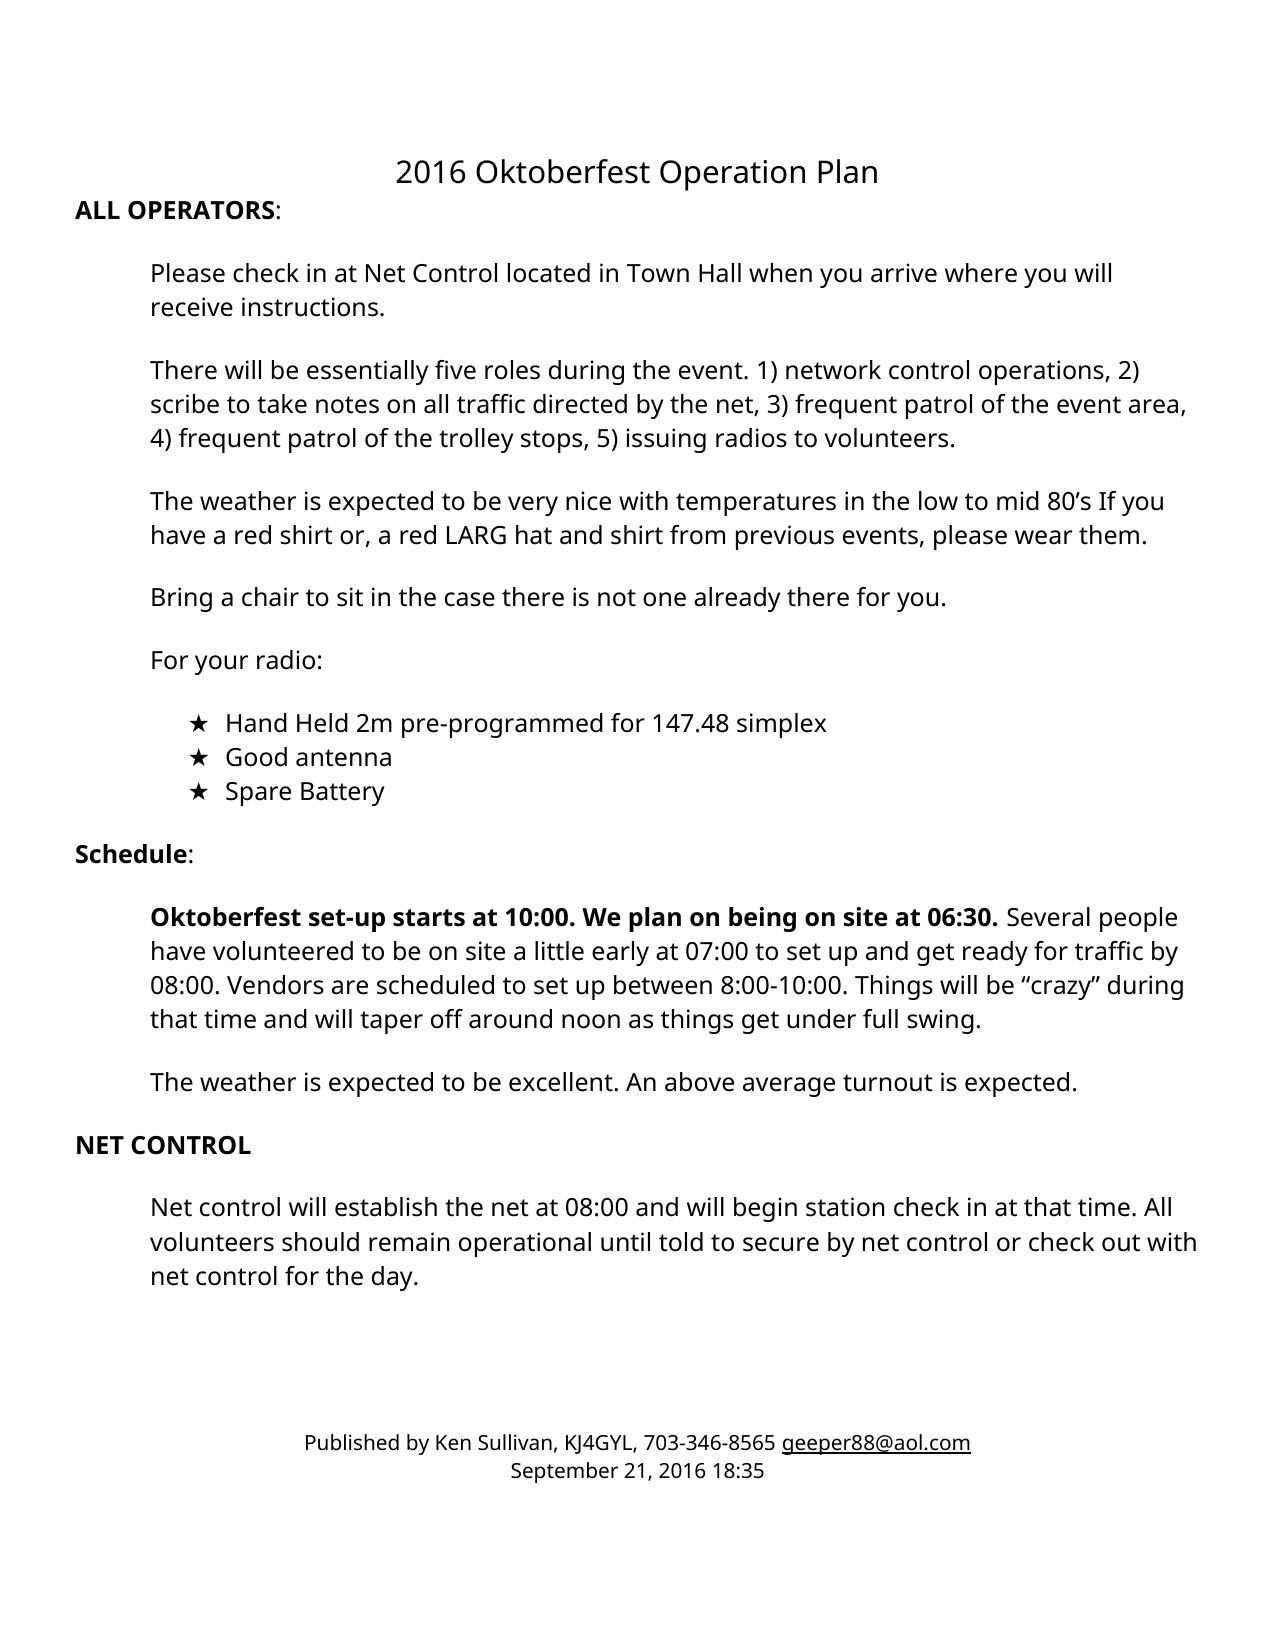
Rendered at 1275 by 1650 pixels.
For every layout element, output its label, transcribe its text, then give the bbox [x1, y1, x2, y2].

list Hand Held 2m pre-programmed for 147.48 simplex [187, 706, 1200, 740]
text Oktoberfest set-up starts at 10:00. We plan on being on site at 06:30. Several people have volunteered to be on site a little early at 07:00 to set up and get ready for traffic by 08:00. Vendors are scheduled to set up between 8:00-10:00. Things will be “crazy” during that time and will taper off around noon as things get under full swing. [150, 899, 1200, 1036]
text NET CONTROL [75, 1127, 1200, 1161]
text The weather is expected to be excellent. An above average turnout is expected. [150, 1064, 1200, 1098]
text Bring a chair to sit in the case there is not one already there for you. [150, 580, 1200, 614]
text Schedule: [75, 837, 1200, 871]
text For your radio: [150, 643, 1200, 677]
list Spare Battery [187, 774, 1200, 808]
text The weather is expected to be very nice with temperatures in the low to mid 80’s If you have a red shirt or, a red LARG hat and shirt from previous events, please wear them. [150, 483, 1200, 551]
text Please check in at Net Control located in Town Hall when you arrive where you will receive instructions. [150, 255, 1200, 323]
text Net control will establish the net at 08:00 and will begin station check in at that time. All volunteers should remain operational until told to secure by net control or check out with net control for the day. [150, 1190, 1200, 1292]
list Good antenna [187, 740, 1200, 774]
text There will be essentially five roles during the event. 1) network control operations, 2) scribe to take notes on all traffic directed by the net, 3) frequent patrol of the event area, 4) frequent patrol of the trolley stops, 5) issuing radios to volunteers. [150, 352, 1200, 454]
text ALL OPERATORS: [75, 193, 1200, 227]
